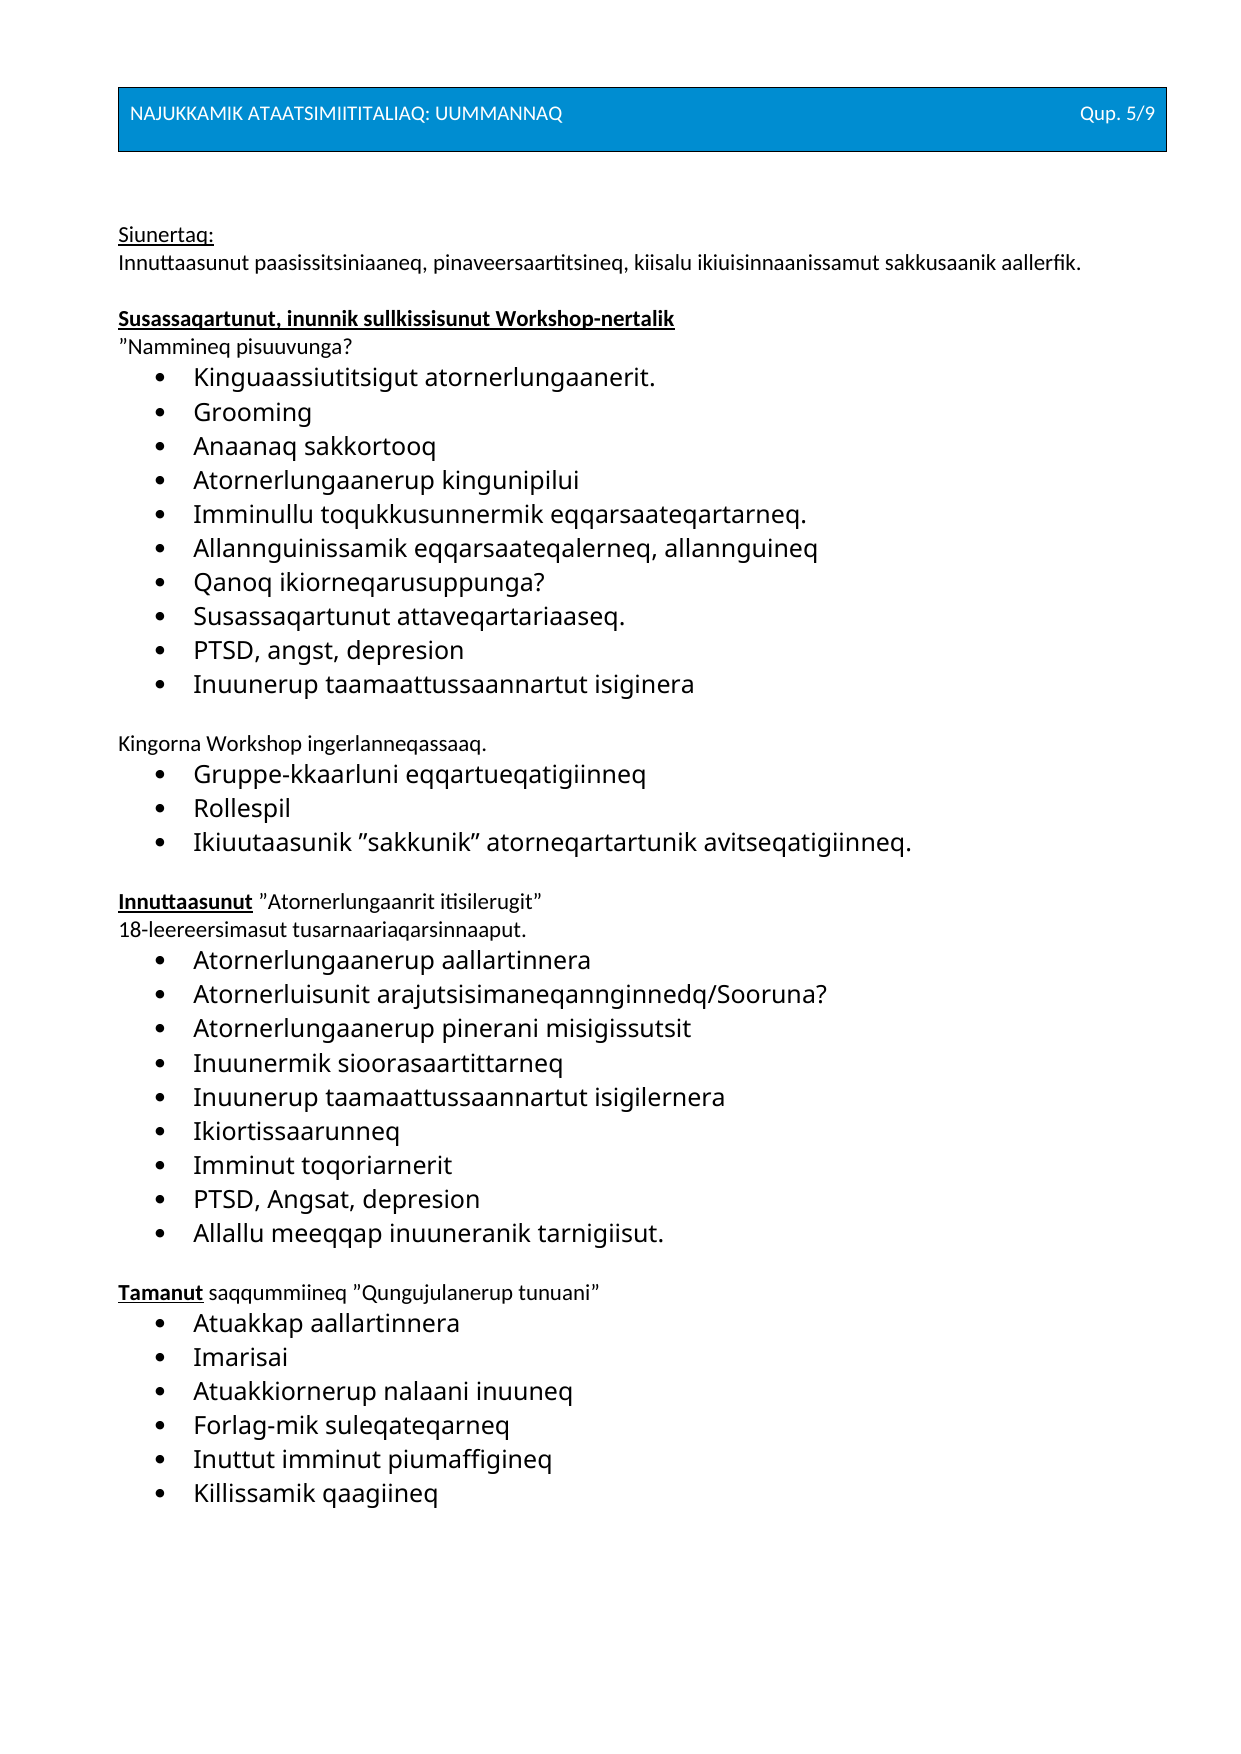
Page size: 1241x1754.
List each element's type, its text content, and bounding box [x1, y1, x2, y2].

text Kingorna Workshop ingerlanneqassaaq. [118, 729, 1167, 757]
list Imminut toqoriarnerit [156, 1147, 1167, 1181]
list Atornerlungaanerup kingunipilui [156, 462, 1167, 496]
list Grooming [156, 394, 1167, 428]
text Susassaqartunut, inunnik sullkissisunut Workshop-nertalik [118, 304, 1167, 332]
list Atornerlungaanerup aallartinnera [156, 943, 1167, 977]
list Ikiortissaarunneq [156, 1113, 1167, 1147]
list Atornerluisunit arajutsisimaneqannginnedq/Sooruna? [156, 977, 1167, 1011]
text Tamanut saqqummiineq ”Qungujulanerup tunuani” [118, 1278, 1167, 1306]
list Inuttut imminut piumaffigineq [156, 1442, 1167, 1476]
list PTSD, Angsat, depresion [156, 1181, 1167, 1216]
list Atornerlungaanerup pinerani misigissutsit [156, 1011, 1167, 1045]
list Inuunerup taamaattussaannartut isigilernera [156, 1079, 1167, 1113]
text 18-leereersimasut tusarnaariaqarsinnaaput. [118, 915, 1167, 943]
list Imarisai [156, 1340, 1167, 1374]
list Rollespil [156, 791, 1167, 825]
text Innuttaasunut ”Atornerlungaanrit itisilerugit” [118, 887, 1167, 915]
list Atuakkiornerup nalaani inuuneq [156, 1374, 1167, 1408]
list Qanoq ikiorneqarusuppunga? [156, 564, 1167, 598]
list Killissamik qaagiineq [156, 1476, 1167, 1510]
list Ikiuutaasunik ”sakkunik” atorneqartartunik avitseqatigiinneq. [156, 825, 1167, 859]
list Atuakkap aallartinnera [156, 1306, 1167, 1340]
text Siunertaq: [118, 220, 1167, 248]
list Allallu meeqqap inuuneranik tarnigiisut. [156, 1216, 1167, 1249]
list PTSD, angst, depresion [156, 633, 1167, 667]
text Innuttaasunut paasissitsiniaaneq, pinaveersaartitsineq, kiisalu ikiuisinnaanissamut sakkusaanik aallerfik. [118, 248, 1167, 276]
list Inuunermik sioorasaartittarneq [156, 1045, 1167, 1079]
list Gruppe-kkaarluni eqqartueqatigiinneq [156, 757, 1167, 791]
list Forlag-mik suleqateqarneq [156, 1408, 1167, 1442]
list Imminullu toqukkusunnermik eqqarsaateqartarneq. [156, 496, 1167, 530]
list Inuunerup taamaattussaannartut isiginera [156, 667, 1167, 701]
list Susassaqartunut attaveqartariaaseq. [156, 598, 1167, 633]
text ”Nammineq pisuuvunga? [118, 332, 1167, 360]
list Kinguaassiutitsigut atornerlungaanerit. [156, 360, 1167, 394]
list Anaanaq sakkortooq [156, 428, 1167, 462]
list Allannguinissamik eqqarsaateqalerneq, allannguineq [156, 530, 1167, 564]
